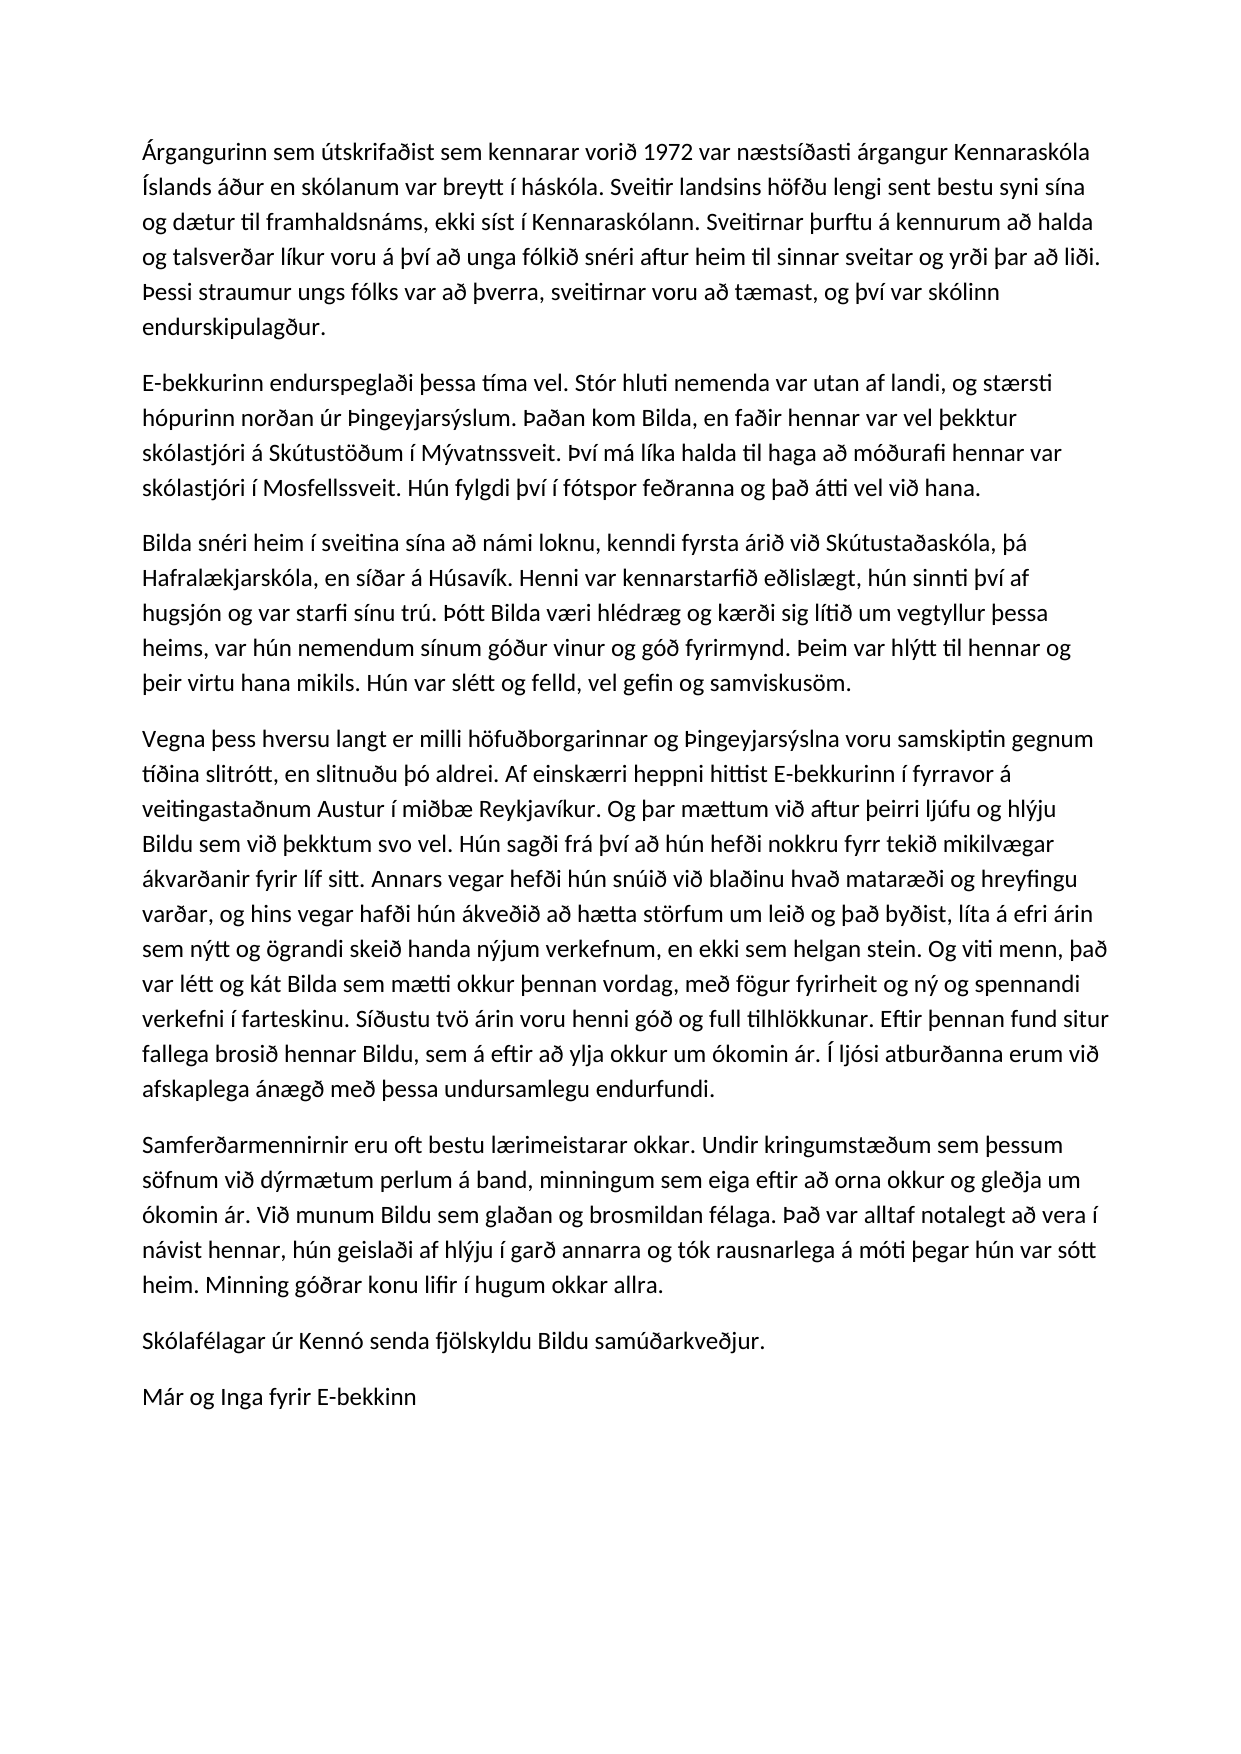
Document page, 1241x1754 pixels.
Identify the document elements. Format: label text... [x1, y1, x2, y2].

text Árgangurinn sem útskrifaðist sem kennarar vorið 1972 var næstsíðasti árgangur Kennaraskóla Íslands áður en skólanum var breytt í háskóla. Sveitir landsins höfðu lengi sent bestu syni sína og dætur til framhaldsnáms, ekki síst í Kennaraskólann. Sveitirnar þurftu á kennurum að halda og talsverðar líkur voru á því að unga fólkið snéri aftur heim til sinnar sveitar og yrði þar að liði. Þessi straumur ungs fólks var að þverra, sveitirnar voru að tæmast, og því var skólinn endurskipulagður. [142, 136, 1110, 341]
text E-bekkurinn endurspeglaði þessa tíma vel. Stór hluti nemenda var utan af landi, og stærsti hópurinn norðan úr Þingeyjarsýslum. Þaðan kom Bilda, en faðir hennar var vel þekktur skólastjóri á Skútustöðum í Mývatnssveit. Því má líka halda til haga að móðurafi hennar var skólastjóri í Mosfellssveit. Hún fylgdi því í fótspor feðranna og það átti vel við hana. [142, 367, 1110, 502]
text Samferðarmennirnir eru oft bestu lærimeistarar okkar. Undir kringumstæðum sem þessum söfnum við dýrmætum perlum á band, minningum sem eiga eftir að orna okkur og gleðja um ókomin ár. Við munum Bildu sem glaðan og brosmildan félaga. Það var alltaf notalegt að vera í návist hennar, hún geislaði af hlýju í garð annarra og tók rausnarlega á móti þegar hún var sótt heim. Minning góðrar konu lifir í hugum okkar allra. [142, 1129, 1110, 1300]
text Vegna þess hversu langt er milli höfuðborgarinnar og Þingeyjarsýslna voru samskiptin gegnum tíðina slitrótt, en slitnuðu þó aldrei. Af einskærri heppni hittist E-bekkurinn í fyrravor á veitingastaðnum Austur í miðbæ Reykjavíkur. Og þar mættum við aftur þeirri ljúfu og hlýju Bildu sem við þekktum svo vel. Hún sagði frá því að hún hefði nokkru fyrr tekið mikilvægar ákvarðanir fyrir líf sitt. Annars vegar hefði hún snúið við blaðinu hvað mataræði og hreyfingu varðar, og hins vegar hafði hún ákveðið að hætta störfum um leið og það byðist, líta á efri árin sem nýtt og ögrandi skeið handa nýjum verkefnum, en ekki sem helgan stein. Og viti menn, það var létt og kát Bilda sem mætti okkur þennan vordag, með fögur fyrirheit og ný og spennandi verkefni í farteskinu. Síðustu tvö árin voru henni góð og full tilhlökkunar. Eftir þennan fund situr fallega brosið hennar Bildu, sem á eftir að ylja okkur um ókomin ár. Í ljósi atburðanna erum við afskaplega ánægð með þessa undursamlegu endurfundi. [142, 723, 1110, 1104]
text Skólafélagar úr Kennó senda fjölskyldu Bildu samúðarkveðjur. [142, 1325, 1110, 1356]
text Bilda snéri heim í sveitina sína að námi loknu, kenndi fyrsta árið við Skútustaðaskóla, þá Hafralækjarskóla, en síðar á Húsavík. Henni var kennarstarfið eðlislægt, hún sinnti því af hugsjón og var starfi sínu trú. Þótt Bilda væri hlédræg og kærði sig lítið um vegtyllur þessa heims, var hún nemendum sínum góður vinur og góð fyrirmynd. Þeim var hlýtt til hennar og þeir virtu hana mikils. Hún var slétt og felld, vel gefin og samviskusöm. [142, 527, 1110, 698]
text Már og Inga fyrir E-bekkinn [142, 1381, 1110, 1411]
